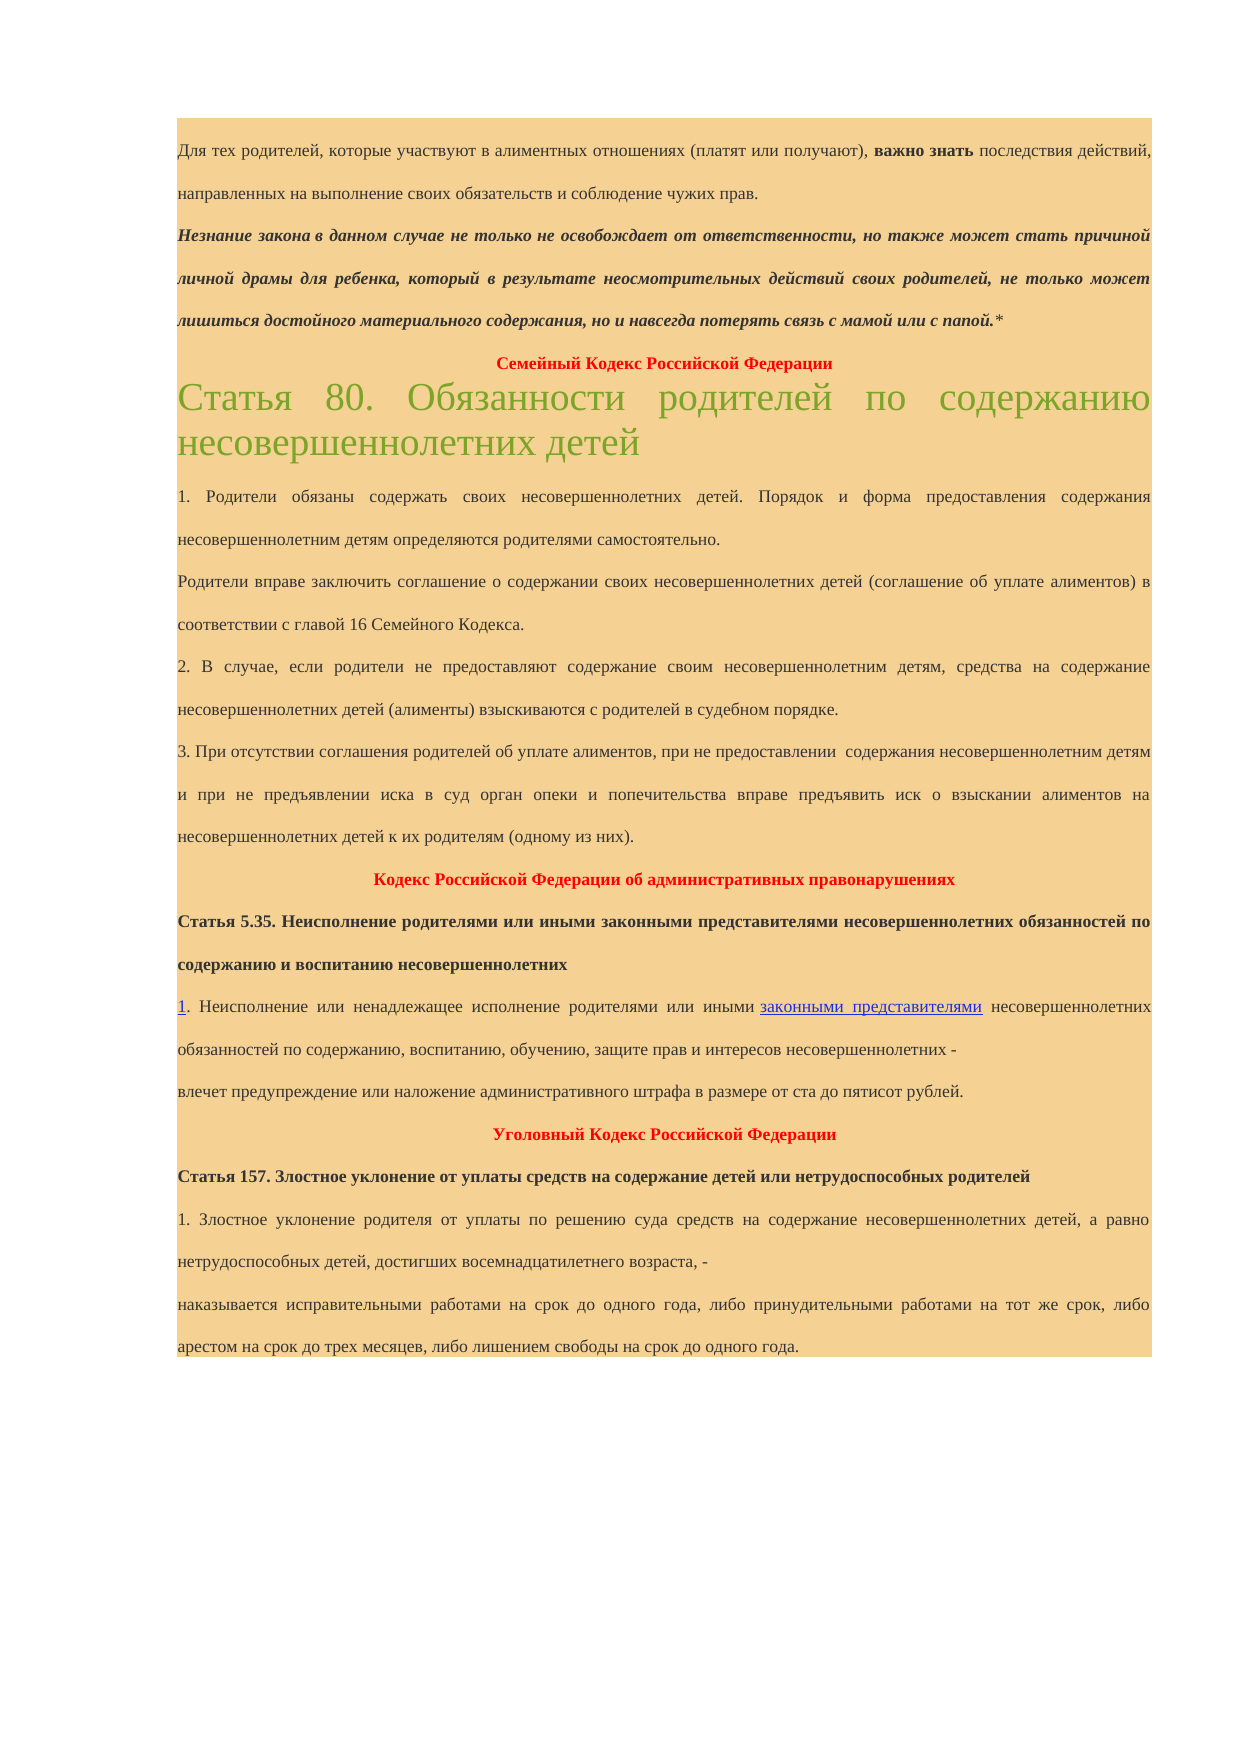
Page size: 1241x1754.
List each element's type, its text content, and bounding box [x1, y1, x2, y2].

text Статья 80. Обязанности родителей по содержанию несовершеннолетних детей [177, 373, 1152, 464]
text 1. Злостное уклонение родителя от уплаты по решению суда средств на содержание несовершеннолетних детей, а равно нетрудоспособных детей, достигших восемнадцатилетнего возраста, - [177, 1187, 1152, 1272]
text влечет предупреждение или наложение административного штрафа в размере от ста до пятисот рублей. [177, 1059, 1152, 1102]
text 1. Неисполнение или ненадлежащее исполнение родителями или иными законными представителями несовершеннолетних обязанностей по содержанию, воспитанию, обучению, защите прав и интересов несовершеннолетних - [177, 974, 1152, 1059]
text Для тех родителей, которые участвуют в алиментных отношениях (платят или получают), важно знать последствия действий, направленных на выполнение своих обязательств и соблюдение чужих прав. [177, 118, 1152, 203]
text 3. При отсутствии соглашения родителей об уплате алиментов, при не предоставлении содержания несовершеннолетним детям и при не предъявлении иска в суд орган опеки и попечительства вправе предъявить иск о взыскании алиментов на несовершеннолетних детей к их родителям (одному из них). [177, 719, 1152, 847]
text Статья 157. Злостное уклонение от уплаты средств на содержание детей или нетрудоспособных родителей [177, 1144, 1152, 1187]
text Незнание закона в данном случае не только не освобождает от ответственности, но также может стать причиной личной драмы для ребенка, который в результате неосмотрительных действий своих родителей, не только может лишиться достойного материального содержания, но и навсегда потерять связь с мамой или с папой.* [177, 203, 1152, 331]
text 1. Родители обязаны содержать своих несовершеннолетних детей. Порядок и форма предоставления содержания несовершеннолетним детям определяются родителями самостоятельно. [177, 464, 1152, 549]
text наказывается исправительными работами на срок до одного года, либо принудительными работами на тот же срок, либо арестом на срок до трех месяцев, либо лишением свободы на срок до одного года. [177, 1272, 1152, 1357]
text 2. В случае, если родители не предоставляют содержание своим несовершеннолетним детям, средства на содержание несовершеннолетних детей (алименты) взыскиваются с родителей в судебном порядке. [177, 634, 1152, 719]
text Кодекс Российской Федерации об административных правонарушениях [177, 847, 1152, 889]
text Семейный Кодекс Российской Федерации [177, 331, 1152, 373]
text Уголовный Кодекс Российской Федерации [177, 1102, 1152, 1144]
text Статья 5.35. Неисполнение родителями или иными законными представителями несовершеннолетних обязанностей по содержанию и воспитанию несовершеннолетних [177, 889, 1152, 974]
text Родители вправе заключить соглашение о содержании своих несовершеннолетних детей (соглашение об уплате алиментов) в соответствии с главой 16 Семейного Кодекса. [177, 549, 1152, 634]
